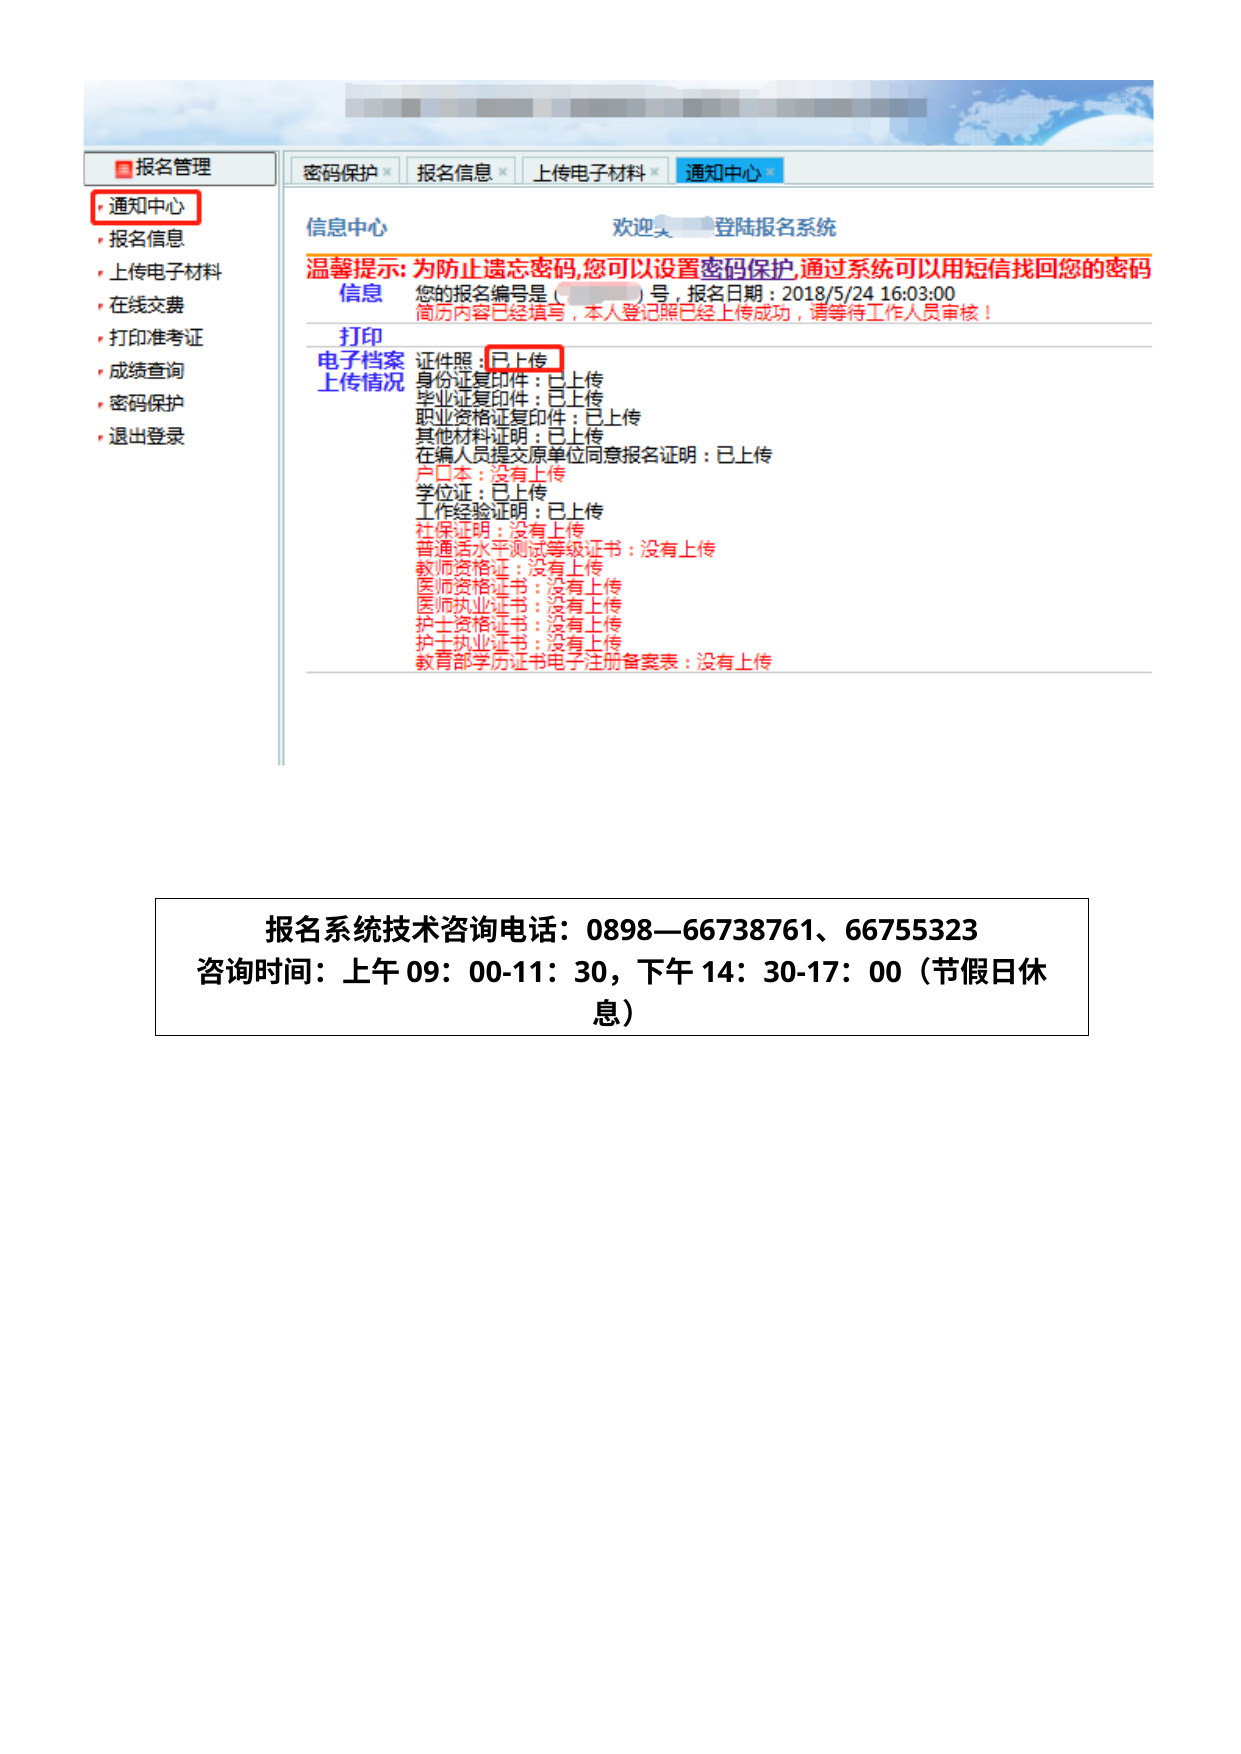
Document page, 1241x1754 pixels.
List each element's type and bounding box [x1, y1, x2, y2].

picture [83, 80, 1157, 769]
